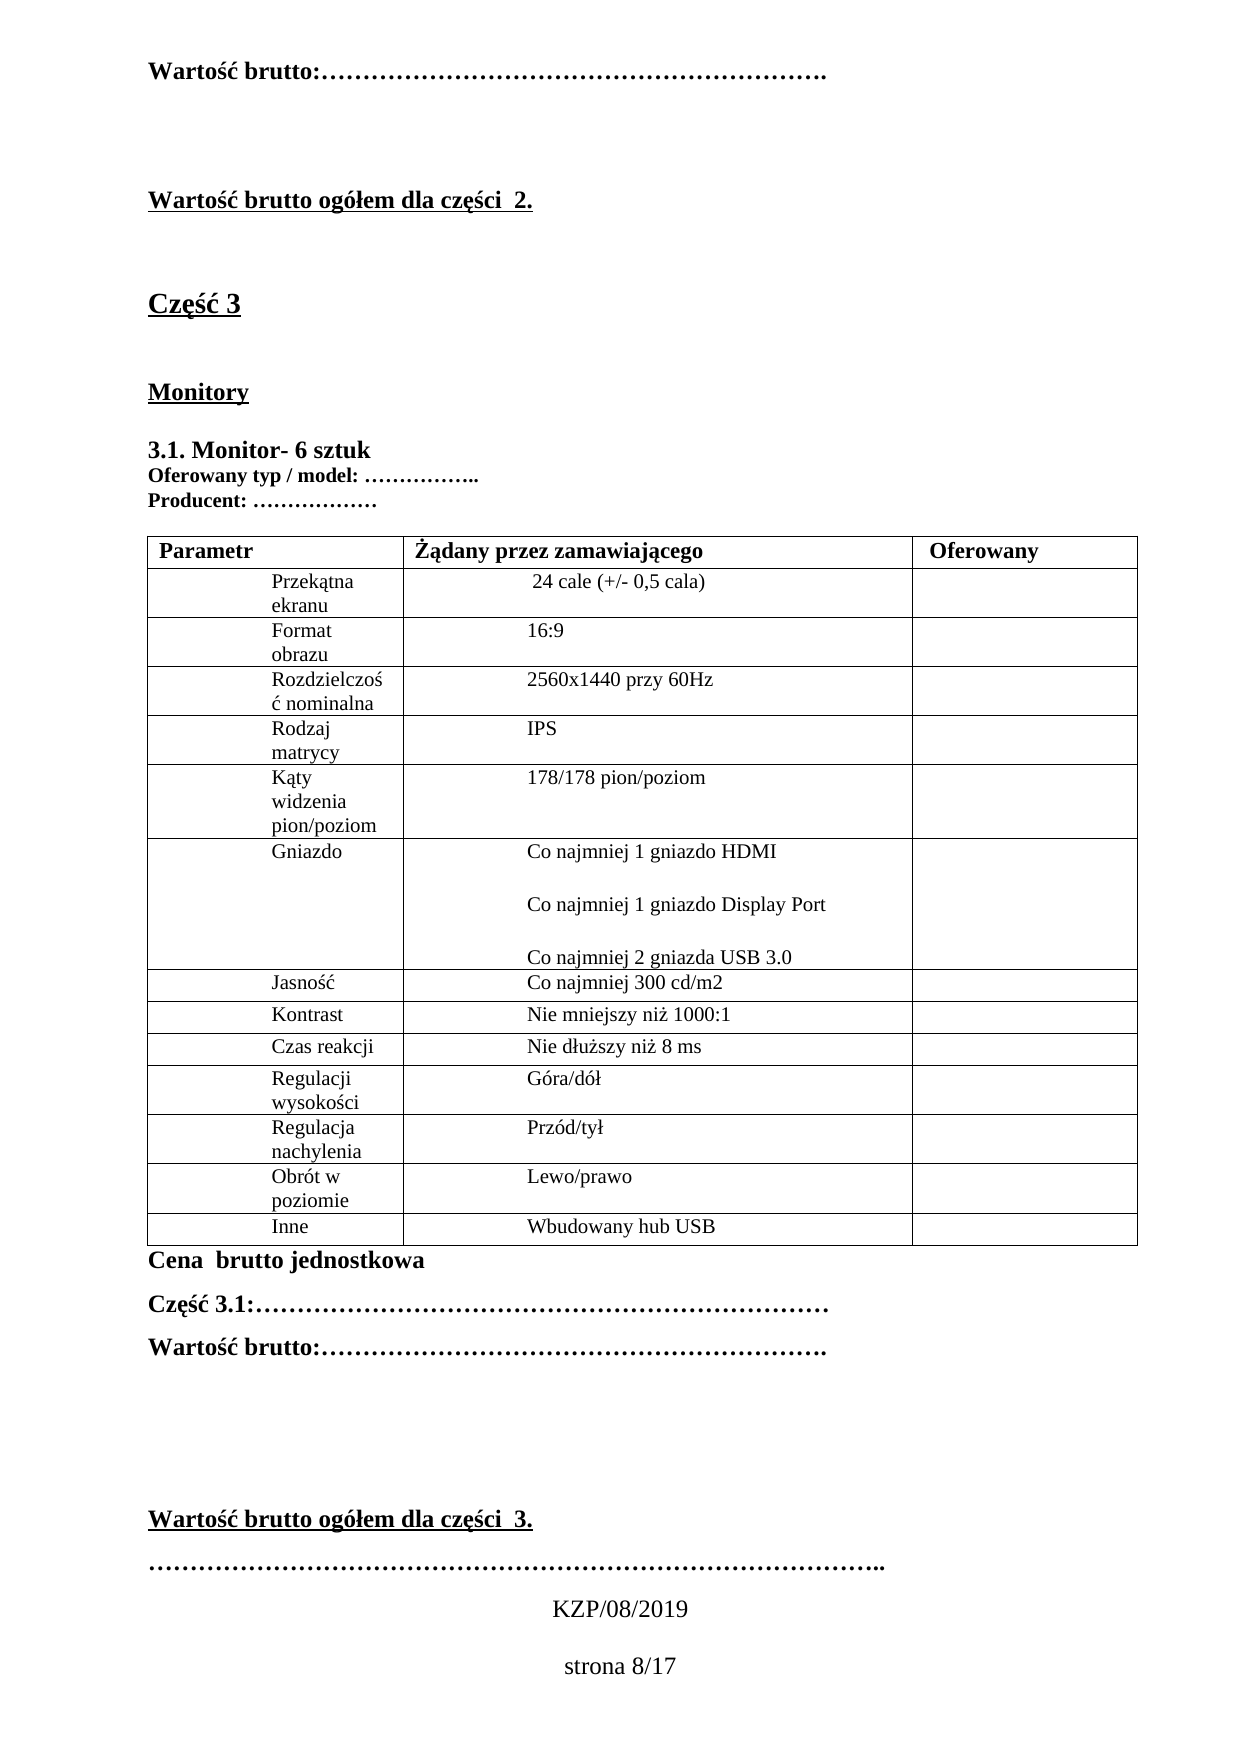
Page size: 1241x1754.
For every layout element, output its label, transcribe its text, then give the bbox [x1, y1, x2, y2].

table_cell Rodzaj matrycy [148, 716, 403, 764]
table_cell Czas reakcji [148, 1034, 403, 1065]
text Cena brutto jednostkowa [148, 1246, 1093, 1274]
table_cell Kontrast [148, 1002, 403, 1033]
table_cell 16:9 [404, 618, 912, 666]
text Wartość brutto:……………………………………………………. [148, 1332, 1093, 1361]
text Wartość brutto ogółem dla części 3. [148, 1504, 1093, 1533]
table_cell [913, 1066, 1137, 1114]
table_cell IPS [404, 716, 912, 764]
table_cell Przód/tył [404, 1115, 912, 1163]
table_cell [913, 569, 1137, 617]
table_cell 24 cale (+/- 0,5 cala) [404, 569, 912, 617]
table_cell Co najmniej 1 gniazdo HDMI Co najmniej 1 gniazdo Display Port Co najmniej 2 gniazda USB 3.0 [404, 839, 912, 969]
table_cell [913, 618, 1137, 666]
table_cell [913, 1164, 1137, 1212]
table_cell [913, 716, 1137, 764]
text Wartość brutto:……………………………………………………. [148, 56, 1093, 85]
table_cell [913, 839, 1137, 969]
table_cell Gniazdo [148, 839, 403, 969]
table_cell Rozdzielczość nominalna [148, 667, 403, 715]
table_cell Kąty widzenia pion/poziom [148, 765, 403, 837]
table_cell Góra/dół [404, 1066, 912, 1114]
table_cell Nie dłuższy niż 8 ms [404, 1034, 912, 1065]
table_cell 178/178 pion/poziom [404, 765, 912, 837]
table_cell Wbudowany hub USB [404, 1214, 912, 1244]
text Monitory [148, 377, 1093, 406]
table_cell [913, 667, 1137, 715]
text Oferowany typ / model: …………….. [148, 463, 1093, 487]
text Wartość brutto ogółem dla części 2. [148, 186, 1093, 214]
table_cell [913, 1034, 1137, 1065]
table_cell [913, 970, 1137, 1001]
table_cell Format obrazu [148, 618, 403, 666]
text …………………………………………………………………………….. [148, 1547, 1093, 1576]
table_cell [913, 1214, 1137, 1244]
text Część 3.1:…………………………………………………………… [148, 1289, 1093, 1317]
table_cell Regulacja nachylenia [148, 1115, 403, 1163]
table_cell [913, 1115, 1137, 1163]
table_cell Regulacji wysokości [148, 1066, 403, 1114]
text Producent: ……………… [148, 487, 1093, 512]
table_header Oferowany [913, 537, 1137, 568]
table_header Parametr [148, 537, 403, 568]
table_cell Inne [148, 1214, 403, 1244]
table_cell Lewo/prawo [404, 1164, 912, 1212]
table_cell Nie mniejszy niż 1000:1 [404, 1002, 912, 1033]
text Część 3 [148, 286, 1093, 320]
table_cell Przekątna ekranu [148, 569, 403, 617]
table_cell Jasność [148, 970, 403, 1001]
text 3.1. Monitor- 6 sztuk [148, 435, 1093, 463]
table_cell Co najmniej 300 cd/m2 [404, 970, 912, 1001]
table_cell [913, 1002, 1137, 1033]
table_cell Obrót w poziomie [148, 1164, 403, 1212]
table_cell [913, 765, 1137, 837]
table_cell 2560x1440 przy 60Hz [404, 667, 912, 715]
table_header Żądany przez zamawiającego [404, 537, 912, 568]
